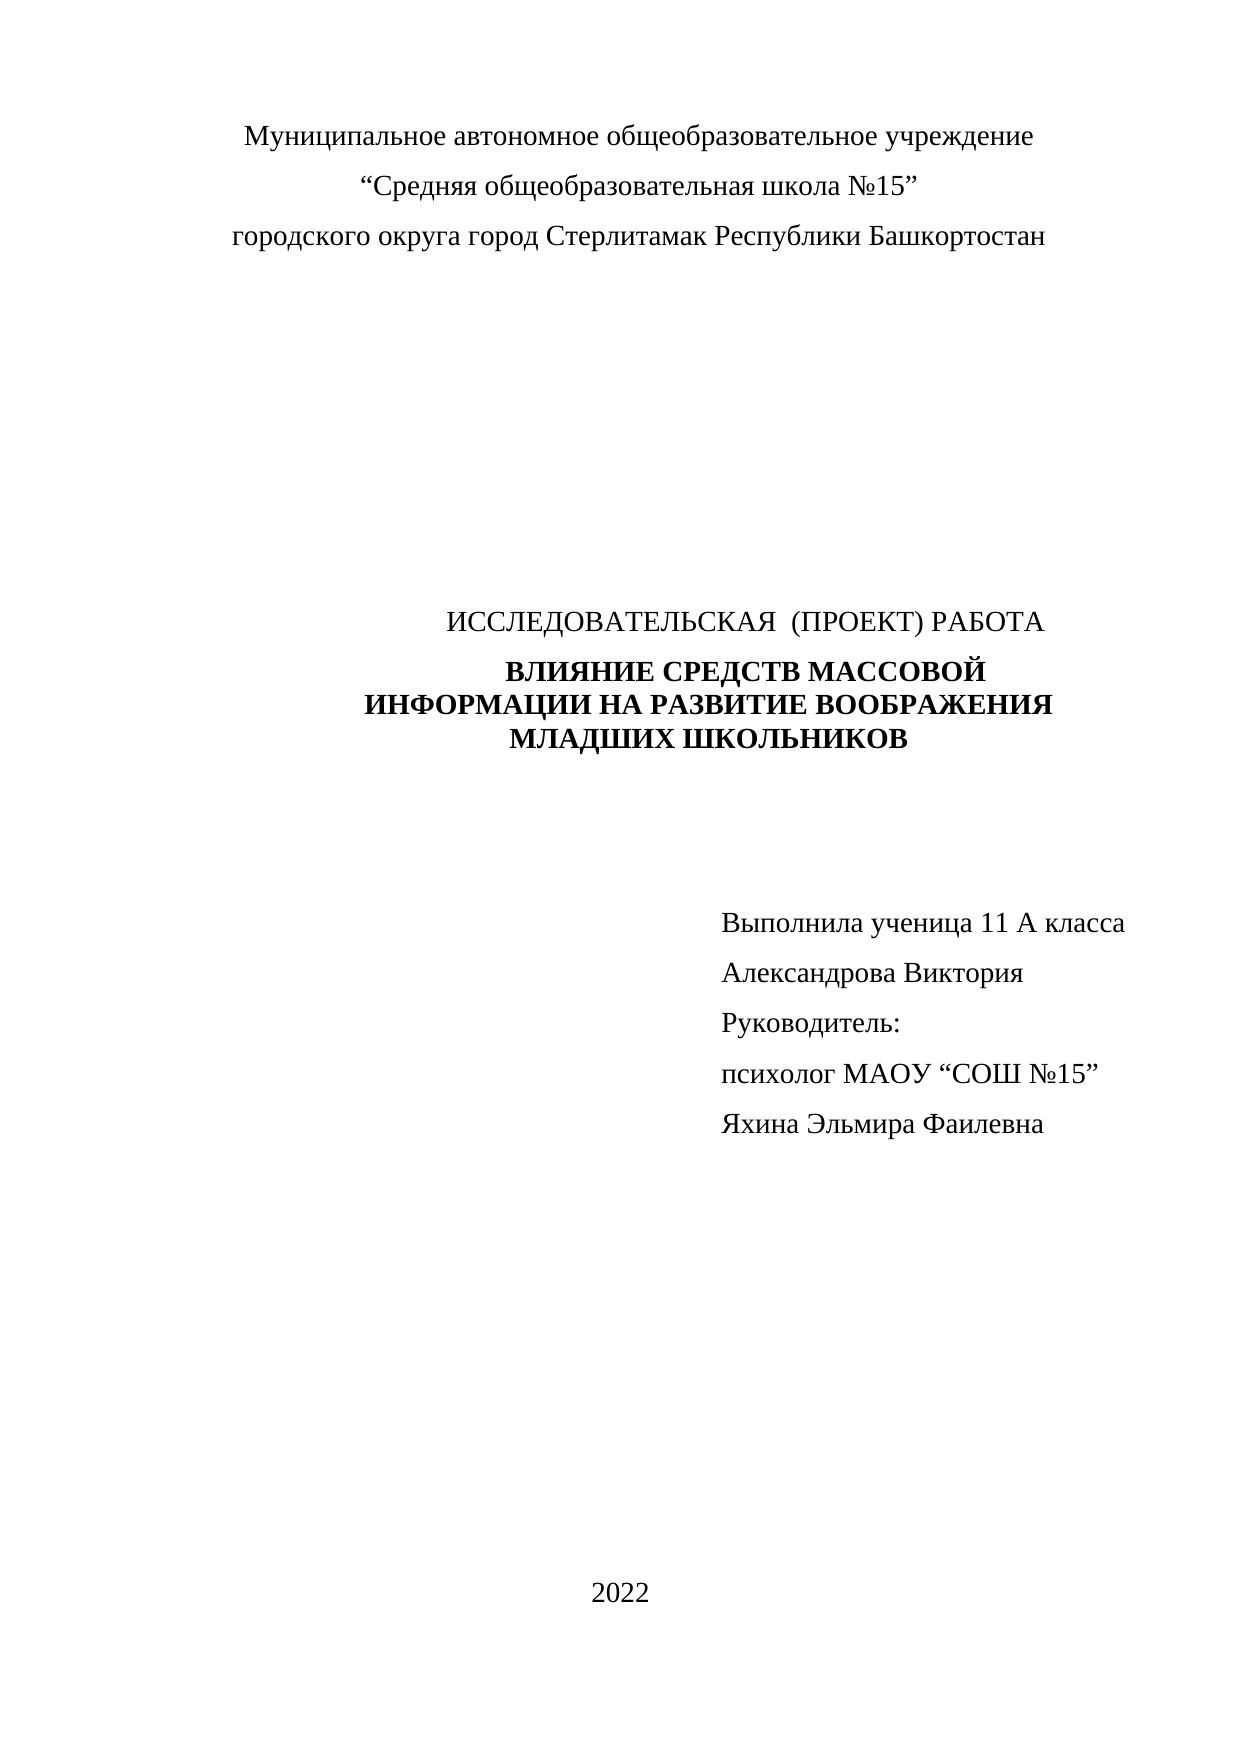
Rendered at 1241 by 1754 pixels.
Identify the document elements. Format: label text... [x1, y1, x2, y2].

text Яхина Эльмира Фаилевна [721, 1106, 1152, 1139]
text Руководитель: [721, 1006, 1152, 1039]
text Муниципальное автономное общеобразовательное учреждение [177, 118, 1063, 152]
text “Средняя общеобразовательная школа №15” [177, 168, 1063, 202]
text 2022 [177, 1575, 1063, 1608]
text ВЛИЯНИЕ СРЕДСТВ МАССОВОЙ ИНФОРМАЦИИ НА РАЗВИТИЕ ВООБРАЖЕНИЯ МЛАДШИХ ШКОЛЬНИКОВ [354, 654, 1063, 754]
text психолог МАОУ “СОШ №15” [721, 1056, 1152, 1089]
text городского округа город Стерлитамак Республики Башкортостан [177, 218, 1063, 252]
text Александрова Виктория [721, 955, 1152, 989]
text ИССЛЕДОВАТЕЛЬСКАЯ (ПРОЕКТ) РАБОТА [354, 604, 1063, 637]
text Выполнила ученица 11 А класса [721, 905, 1152, 939]
